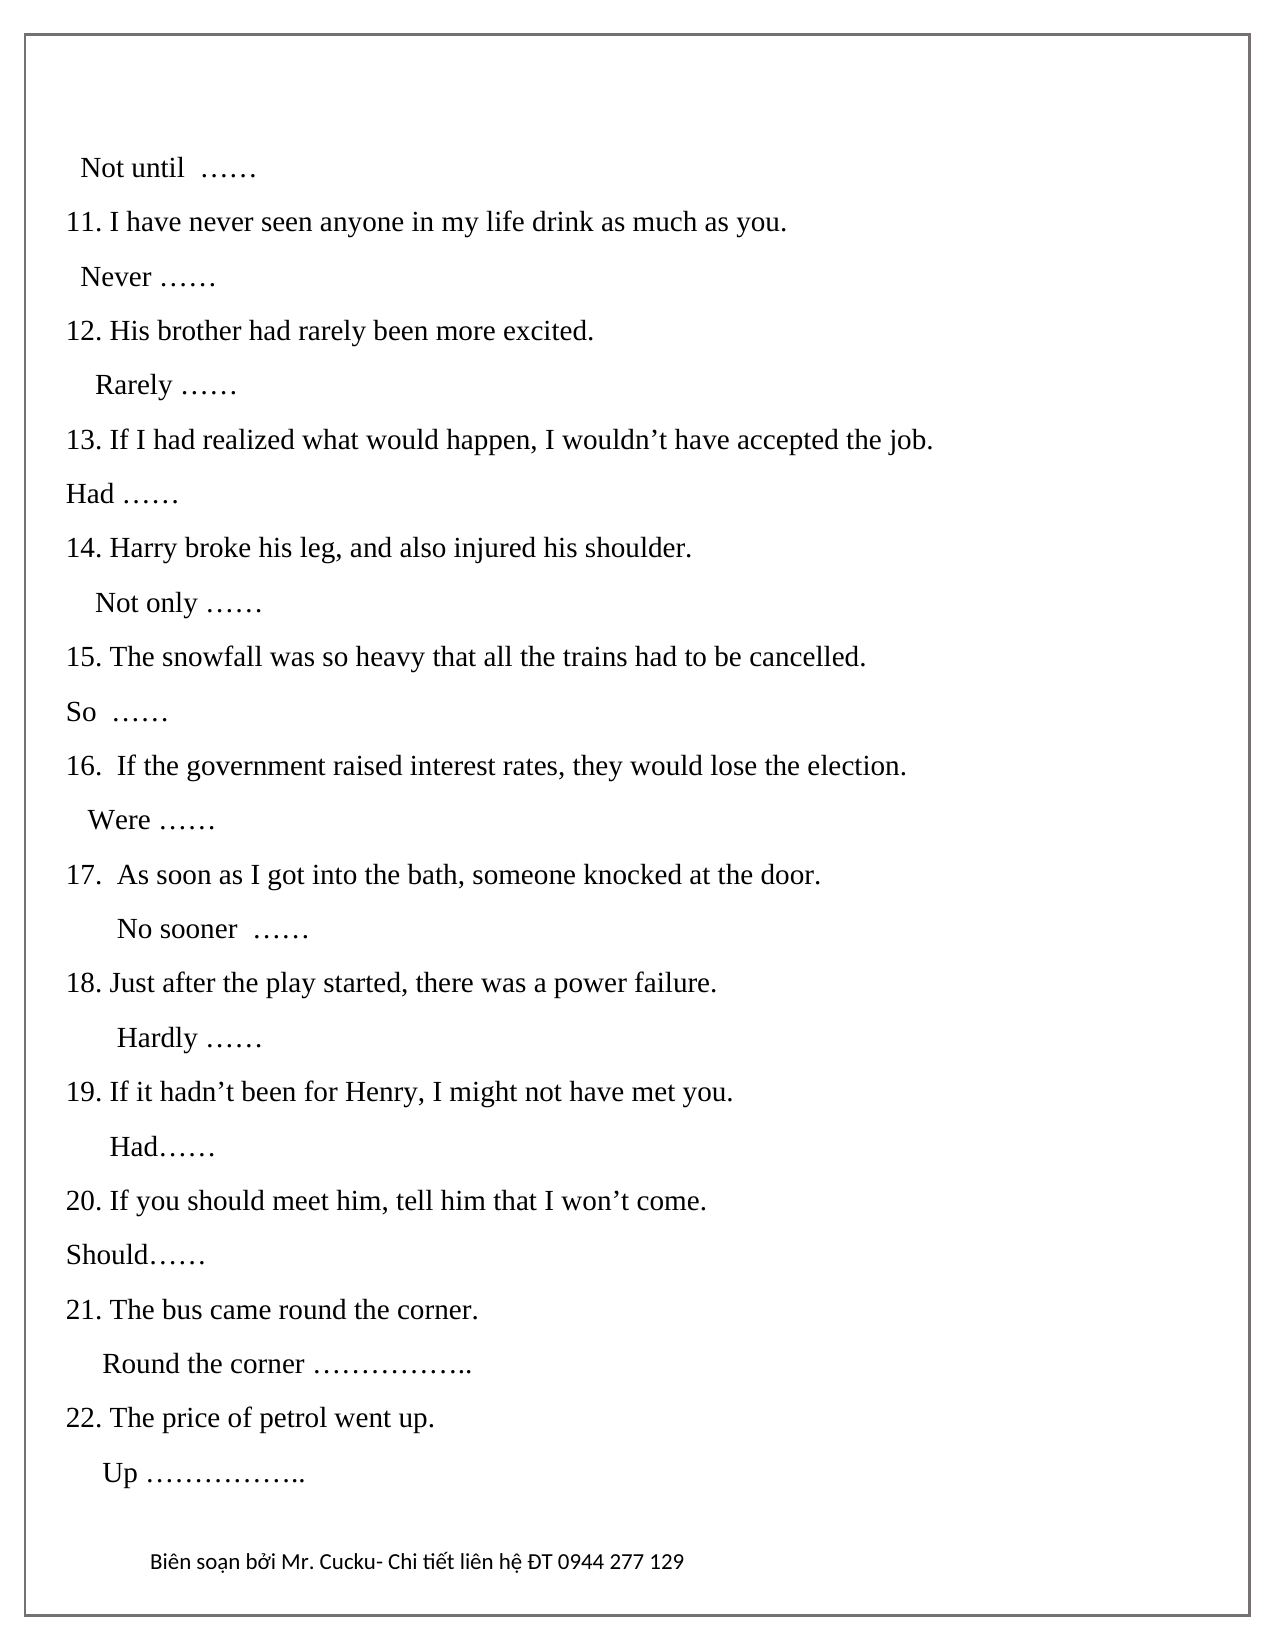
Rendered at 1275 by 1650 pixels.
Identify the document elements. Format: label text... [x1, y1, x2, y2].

text Should…… [66, 1237, 1162, 1271]
text 15. The snowfall was so heavy that all the trains had to be cancelled. [66, 639, 1162, 673]
text 20. If you should meet him, tell him that I won’t come. [66, 1183, 1162, 1217]
text So …… [66, 694, 1162, 727]
text 22. The price of petrol went up. [66, 1401, 1162, 1434]
text Round the corner …………….. [66, 1346, 1162, 1380]
text Rarely …… [66, 367, 1162, 401]
text 16. If the government raised interest rates, they would lose the election. [66, 748, 1162, 782]
text Hardly …… [66, 1020, 1162, 1053]
text No sooner …… [66, 911, 1162, 945]
text 18. Just after the play started, there was a power failure. [66, 966, 1162, 999]
text Were …… [66, 802, 1162, 836]
text Not until …… [66, 150, 1162, 183]
text 14. Harry broke his leg, and also injured his shoulder. [66, 531, 1162, 564]
text 11. I have never seen anyone in my life drink as much as you. [66, 204, 1162, 238]
text Had …… [66, 476, 1162, 510]
text 17. As soon as I got into the bath, someone knocked at the door. [66, 857, 1162, 890]
text 12. His brother had rarely been more excited. [66, 313, 1162, 347]
text Never …… [66, 259, 1162, 292]
text 21. The bus came round the corner. [66, 1292, 1162, 1325]
text 13. If I had realized what would happen, I wouldn’t have accepted the job. [66, 422, 1162, 455]
text Had…… [66, 1129, 1162, 1162]
text Up …………….. [66, 1455, 1162, 1488]
text Not only …… [66, 585, 1162, 618]
text 19. If it hadn’t been for Henry, I might not have met you. [66, 1074, 1162, 1108]
